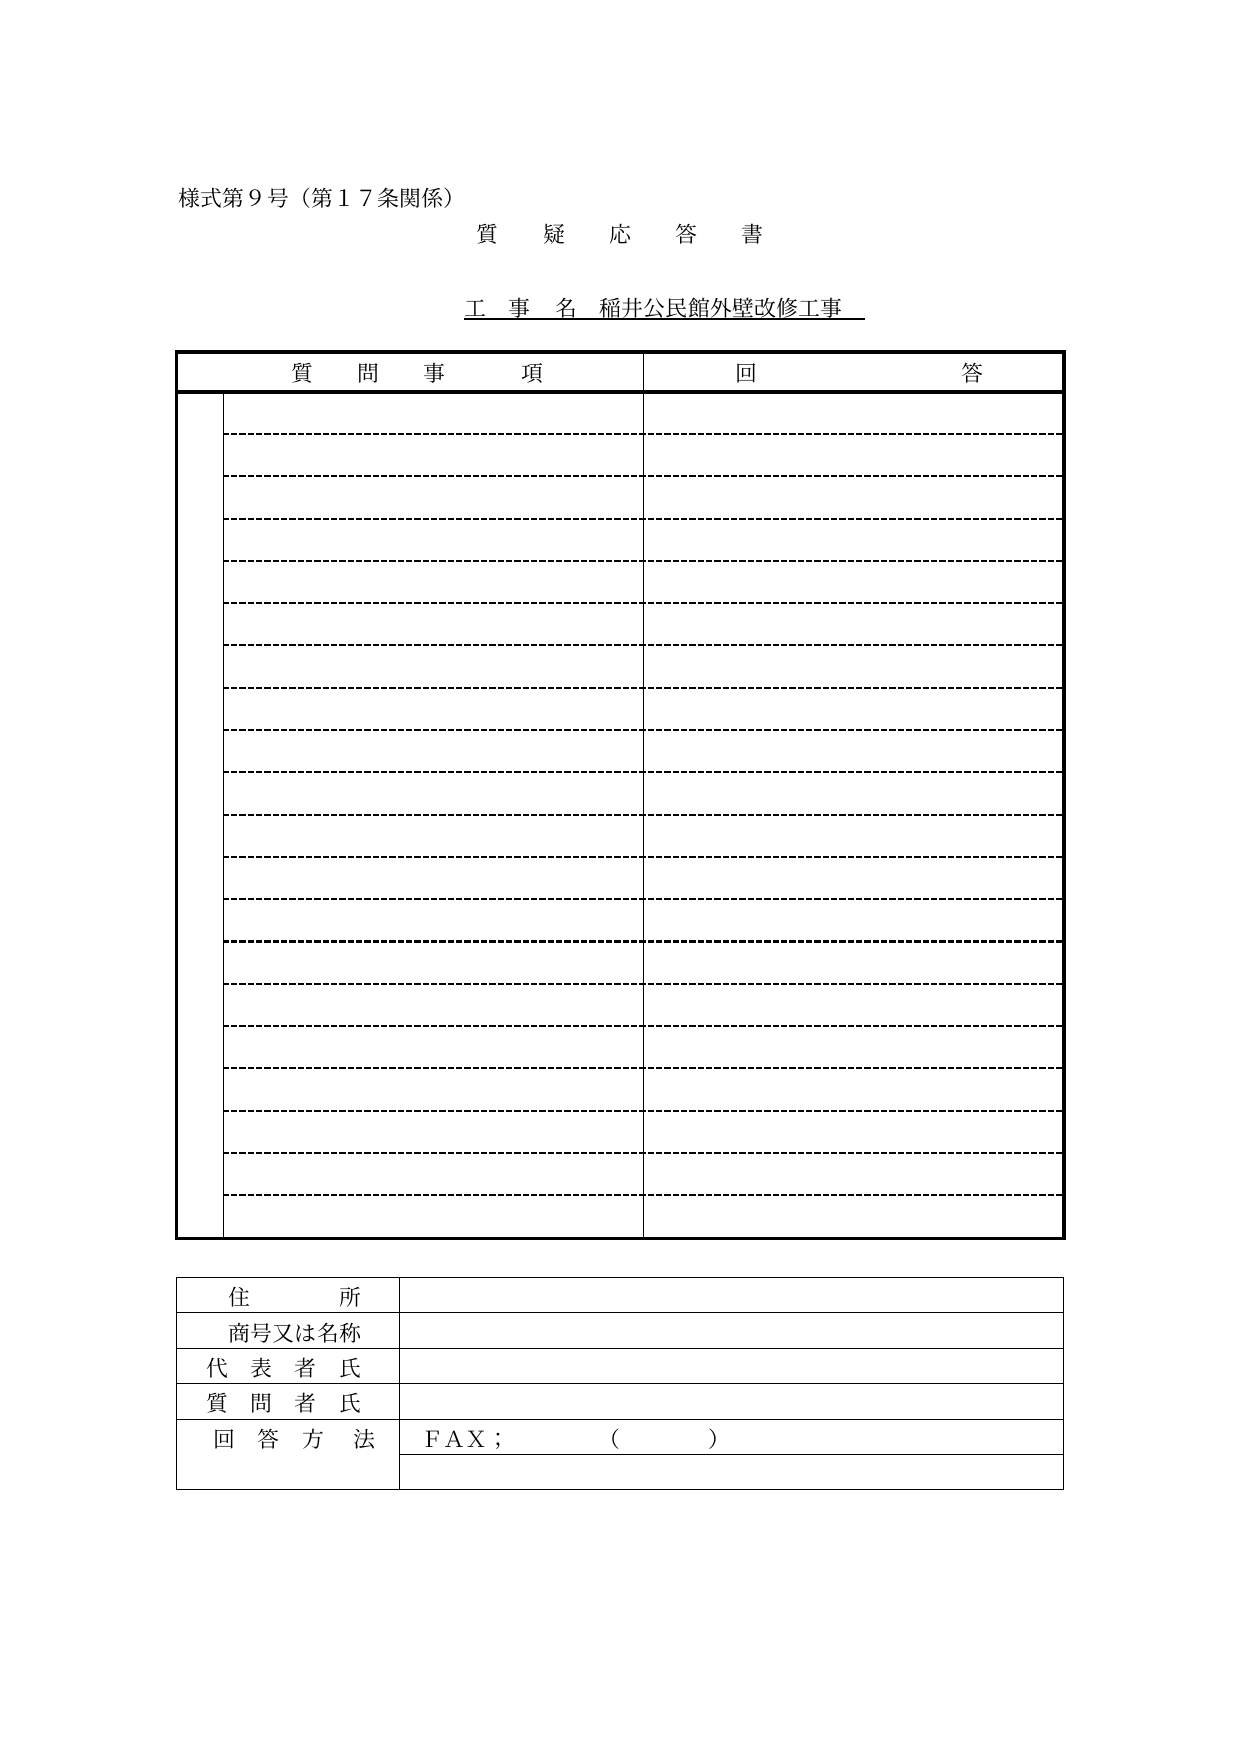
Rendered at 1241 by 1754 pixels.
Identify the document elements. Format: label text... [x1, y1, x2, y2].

table_cell [224, 940, 643, 983]
table_cell [644, 394, 1062, 433]
table_cell [400, 1455, 1063, 1489]
table_cell [400, 1313, 1063, 1348]
table_cell 代表者氏名 [177, 1349, 399, 1383]
table_cell [644, 1194, 1062, 1237]
table_cell [224, 560, 643, 602]
table_cell [224, 518, 643, 560]
table_cell [400, 1384, 1063, 1418]
table_cell [224, 771, 643, 813]
table_cell [644, 518, 1062, 560]
table_cell [224, 1110, 643, 1152]
table_cell [224, 1152, 643, 1194]
table_cell [224, 1067, 643, 1109]
table_cell [644, 983, 1062, 1025]
table_cell [644, 940, 1062, 983]
table_cell [644, 687, 1062, 729]
table_cell [224, 729, 643, 771]
table_cell [644, 729, 1062, 771]
table_header [400, 1278, 1063, 1312]
table_cell [644, 1025, 1062, 1067]
table_cell [644, 475, 1062, 517]
table_header 質問事項 [178, 354, 643, 390]
table_cell [224, 433, 643, 475]
text 様式第９号（第１７条関係） [178, 178, 1062, 215]
table_cell [644, 644, 1062, 687]
table_cell [178, 394, 223, 1237]
table_cell [224, 898, 643, 940]
table_cell [644, 1110, 1062, 1152]
table_cell [224, 687, 643, 729]
table_cell [400, 1349, 1063, 1383]
table_cell [224, 1194, 643, 1237]
table_cell [644, 602, 1062, 644]
table_cell [224, 983, 643, 1025]
table_cell [644, 433, 1062, 475]
table_cell 商号又は名称 [177, 1313, 399, 1348]
table_cell [644, 814, 1062, 856]
table_cell 回答方法 [177, 1420, 399, 1454]
text 工事名 稲井公民館外壁改修工事 [237, 289, 1062, 325]
table_cell ＦＡＸ； （ ） [400, 1420, 1063, 1454]
table_cell [644, 560, 1062, 602]
table_cell [224, 856, 643, 898]
table_cell 質問者氏名 [177, 1384, 399, 1418]
table_cell [644, 1067, 1062, 1109]
table_cell [177, 1454, 399, 1489]
table_header 住 所 [177, 1278, 399, 1312]
table_cell [224, 394, 643, 433]
table_cell [224, 475, 643, 517]
table_cell [644, 771, 1062, 813]
table_cell [644, 856, 1062, 898]
table_cell [224, 644, 643, 687]
table_header 回答 [644, 354, 1062, 390]
table_cell [644, 1152, 1062, 1194]
table_cell [224, 814, 643, 856]
table_cell [644, 898, 1062, 940]
text 質 疑 応 答 書 [178, 215, 1062, 252]
table_cell [224, 1025, 643, 1067]
table_cell [224, 602, 643, 644]
